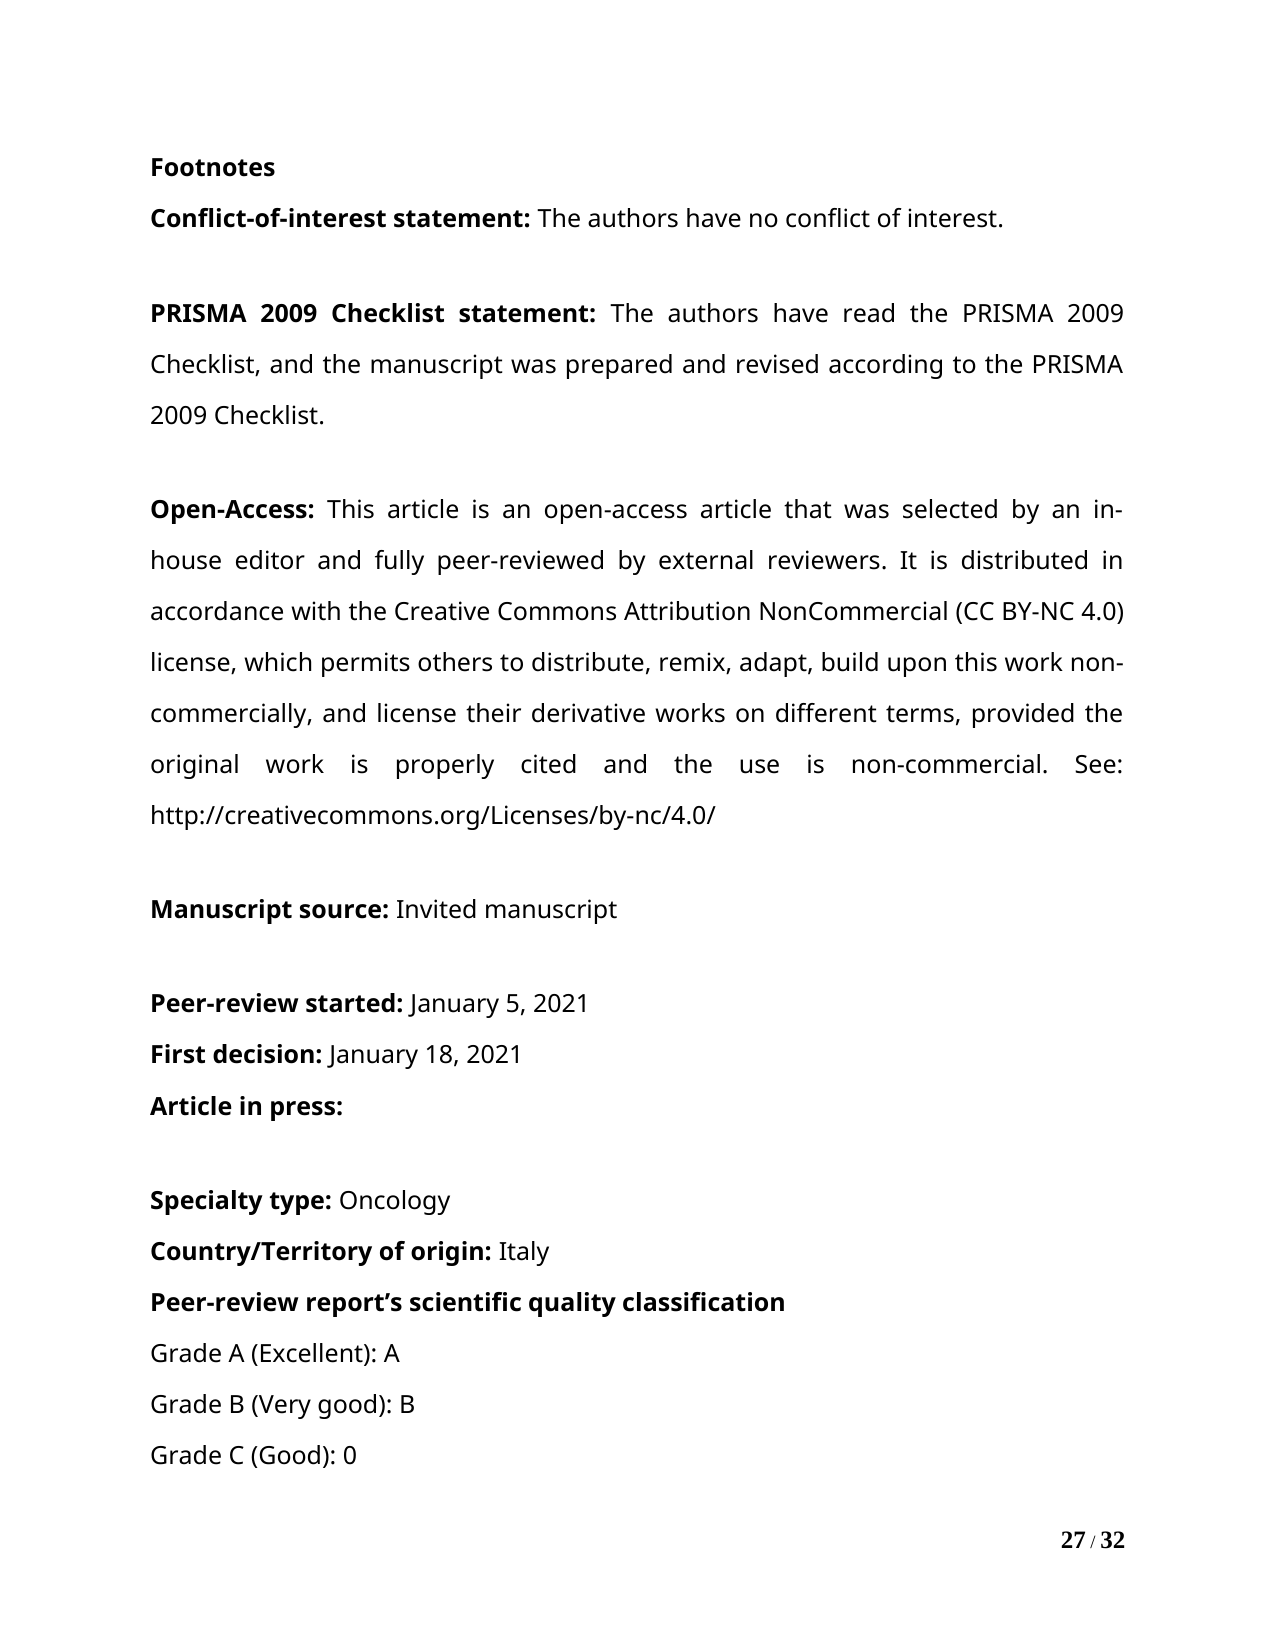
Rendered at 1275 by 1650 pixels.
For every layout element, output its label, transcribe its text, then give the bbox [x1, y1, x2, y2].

text Article in press: [150, 1088, 1125, 1122]
text Grade A (Excellent): A [150, 1335, 1125, 1369]
text Country/Territory of origin: Italy [150, 1233, 1125, 1267]
text Manuscript source: Invited manuscript [150, 892, 1125, 926]
text Conflict-of-interest statement: The authors have no conflict of interest. [150, 201, 1125, 235]
text Peer-review started: January 5, 2021 [150, 986, 1125, 1020]
text Specialty type: Oncology [150, 1182, 1125, 1216]
text PRISMA 2009 Checklist statement: The authors have read the PRISMA 2009 Checklist, and the manuscript was prepared and revised according to the PRISMA 2009 Checklist. [150, 295, 1125, 346]
text Grade C (Good): 0 [150, 1437, 1125, 1472]
text PRISMA 2009 Checklist statement: The authors have read the PRISMA 2009 Checklist, and the manuscript was prepared and revised according to the PRISMA 2009 Checklist. [150, 380, 1125, 431]
text Grade B (Very good): B [150, 1386, 1125, 1421]
text Footnotes [150, 150, 1125, 184]
text Open-Access: This article is an open-access article that was selected by an in-house editor and fully peer-reviewed by external reviewers. It is distributed in accordance with the Creative Commons Attribution NonCommercial (CC BY-NC 4.0) license, which permits others to distribute, remix, adapt, build upon this work non-commercially, and license their derivative works on different terms, provided the original work is properly cited and the use is non-commercial. See: http://creativecommons.org/Licenses/by-nc/4.0/ [150, 491, 1125, 832]
text First decision: January 18, 2021 [150, 1037, 1125, 1071]
text Peer-review report’s scientific quality classification [150, 1284, 1125, 1318]
